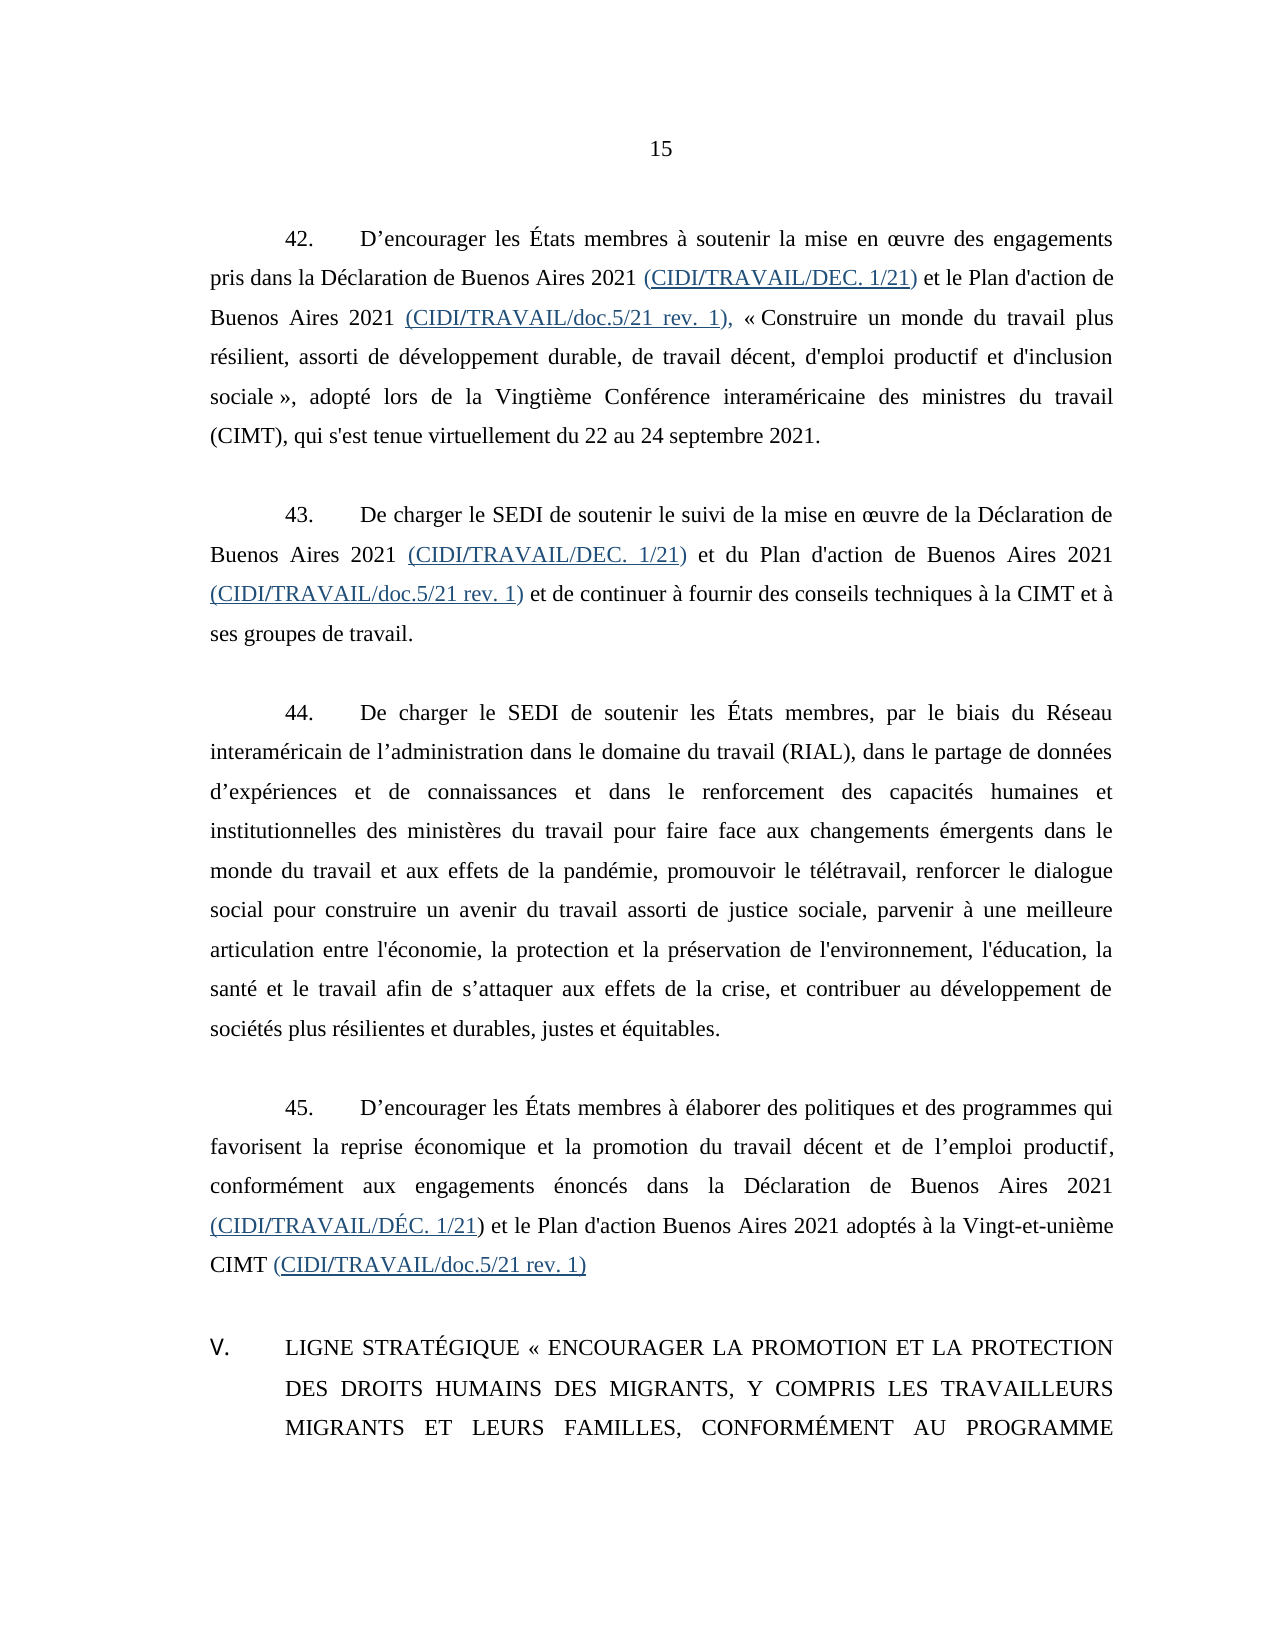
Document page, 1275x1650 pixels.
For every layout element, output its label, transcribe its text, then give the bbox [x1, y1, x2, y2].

text 45. D’encourager les États membres à élaborer des politiques et des programmes qui favorisent la reprise économique et la promotion du travail décent et de l’emploi productif, conformément aux engagements énoncés dans la Déclaration de Buenos Aires 2021 (CIDI/TRAVAIL/DÉC. 1/21) et le Plan d'action Buenos Aires 2021 adoptés à la Vingt-et-unième CIMT (CIDI/TRAVAIL/doc.5/21 rev. 1) [210, 1093, 1114, 1278]
text 42. D’encourager les États membres à soutenir la mise en œuvre des engagements pris dans la Déclaration de Buenos Aires 2021 (CIDI/TRAVAIL/DEC. 1/21) et le Plan d'action de Buenos Aires 2021 (CIDI/TRAVAIL/doc.5/21 rev. 1), « Construire un monde du travail plus résilient, assorti de développement durable, de travail décent, d'emploi productif et d'inclusion sociale », adopté lors de la Vingtième Conférence interaméricaine des ministres du travail (CIMT), qui s'est tenue virtuellement du 22 au 24 septembre 2021. [210, 225, 1114, 449]
text 44. De charger le SEDI de soutenir les États membres, par le biais du Réseau interaméricain de l’administration dans le domaine du travail (RIAL), dans le partage de données d’expériences et de connaissances et dans le renforcement des capacités humaines et institutionnelles des ministères du travail pour faire face aux changements émergents dans le monde du travail et aux effets de la pandémie, promouvoir le télétravail, renforcer le dialogue social pour construire un avenir du travail assorti de justice sociale, parvenir à une meilleure articulation entre l'économie, la protection et la préservation de l'environnement, l'éducation, la santé et le travail afin de s’attaquer aux effets de la crise, et contribuer au développement de sociétés plus résilientes et durables, justes et équitables. [210, 699, 1114, 1041]
text 43. De charger le SEDI de soutenir le suivi de la mise en œuvre de la Déclaration de Buenos Aires 2021 (CIDI/TRAVAIL/DEC. 1/21) et du Plan d'action de Buenos Aires 2021 (CIDI/TRAVAIL/doc.5/21 rev. 1) et de continuer à fournir des conseils techniques à la CIMT et à ses groupes de travail. [210, 501, 1114, 646]
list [210, 1330, 1114, 1441]
